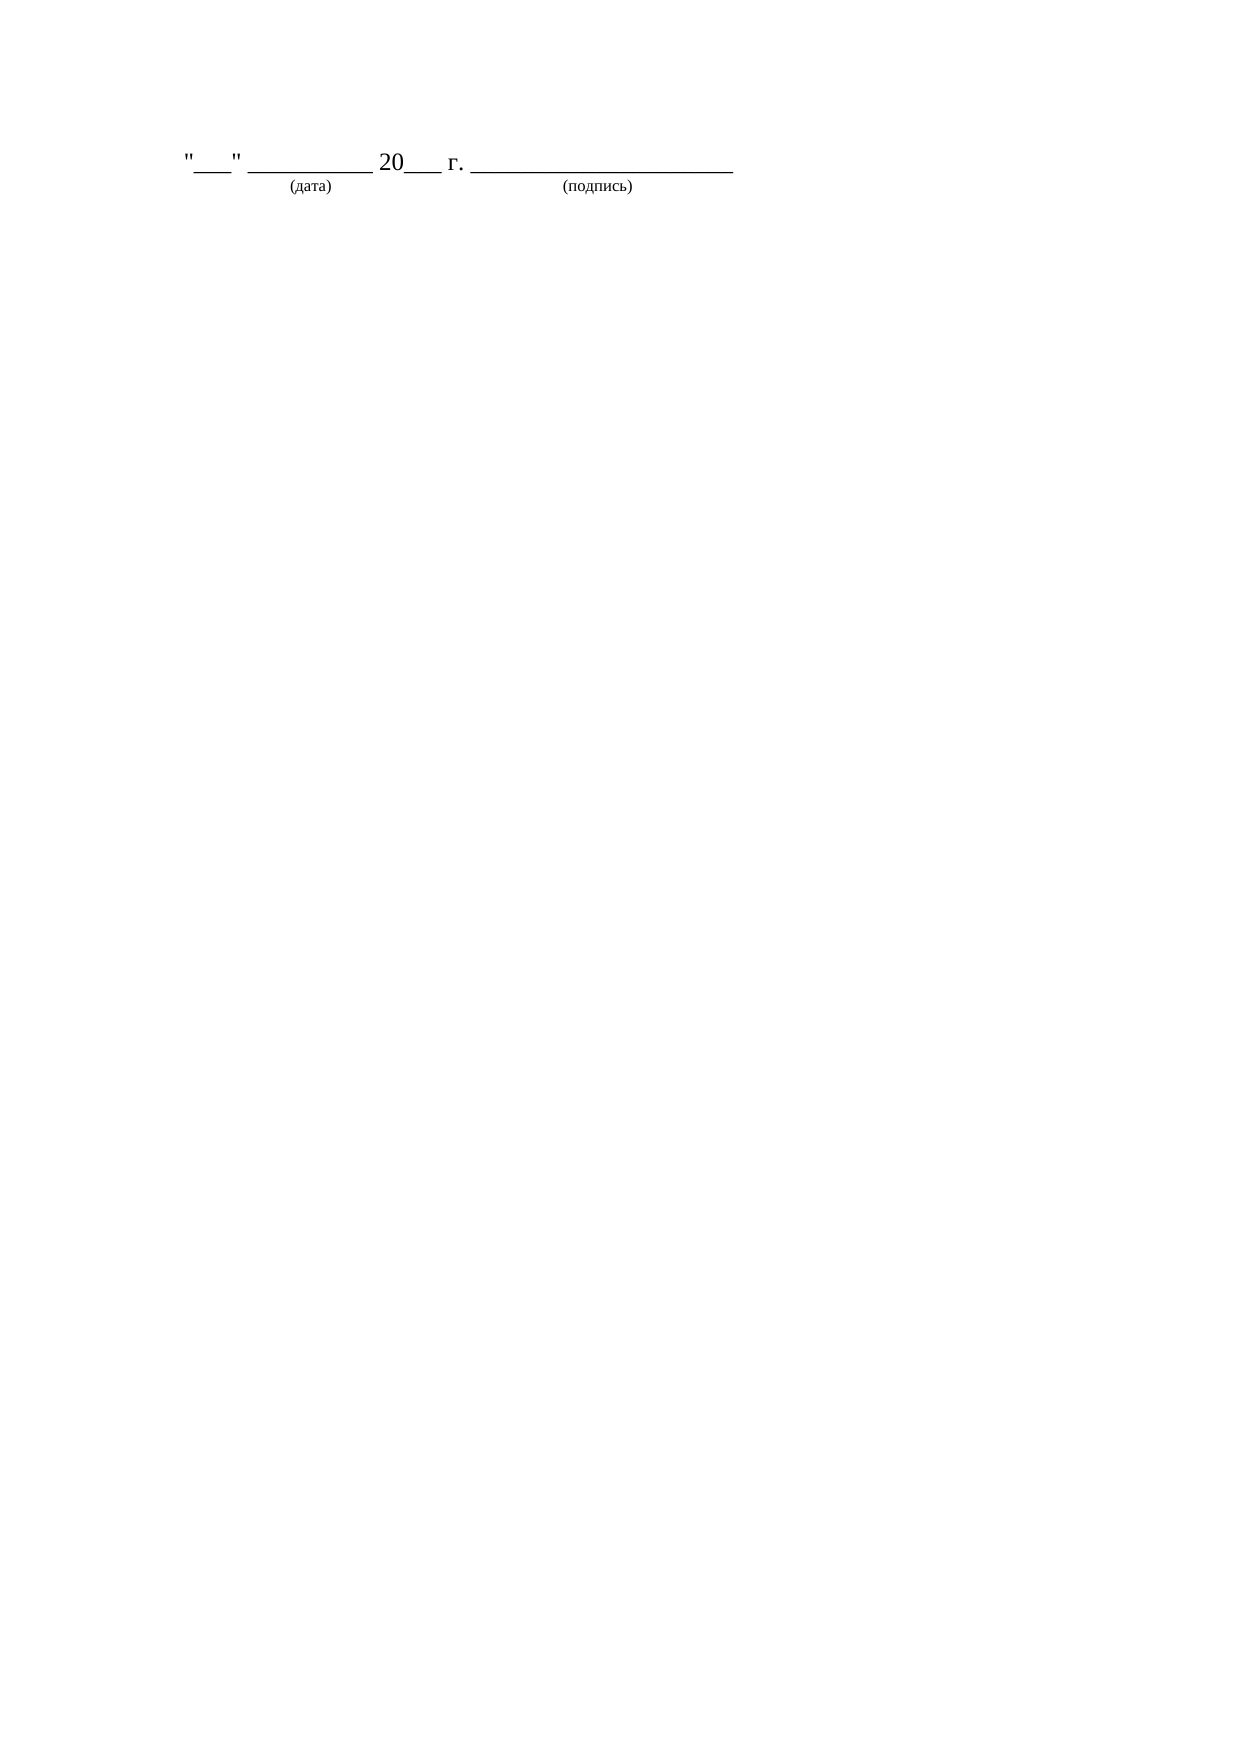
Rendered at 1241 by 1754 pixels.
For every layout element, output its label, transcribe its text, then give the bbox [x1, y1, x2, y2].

text "___" __________ 20___ г. _____________________ [177, 147, 1181, 176]
text (дата) (подпись) [177, 176, 1181, 195]
